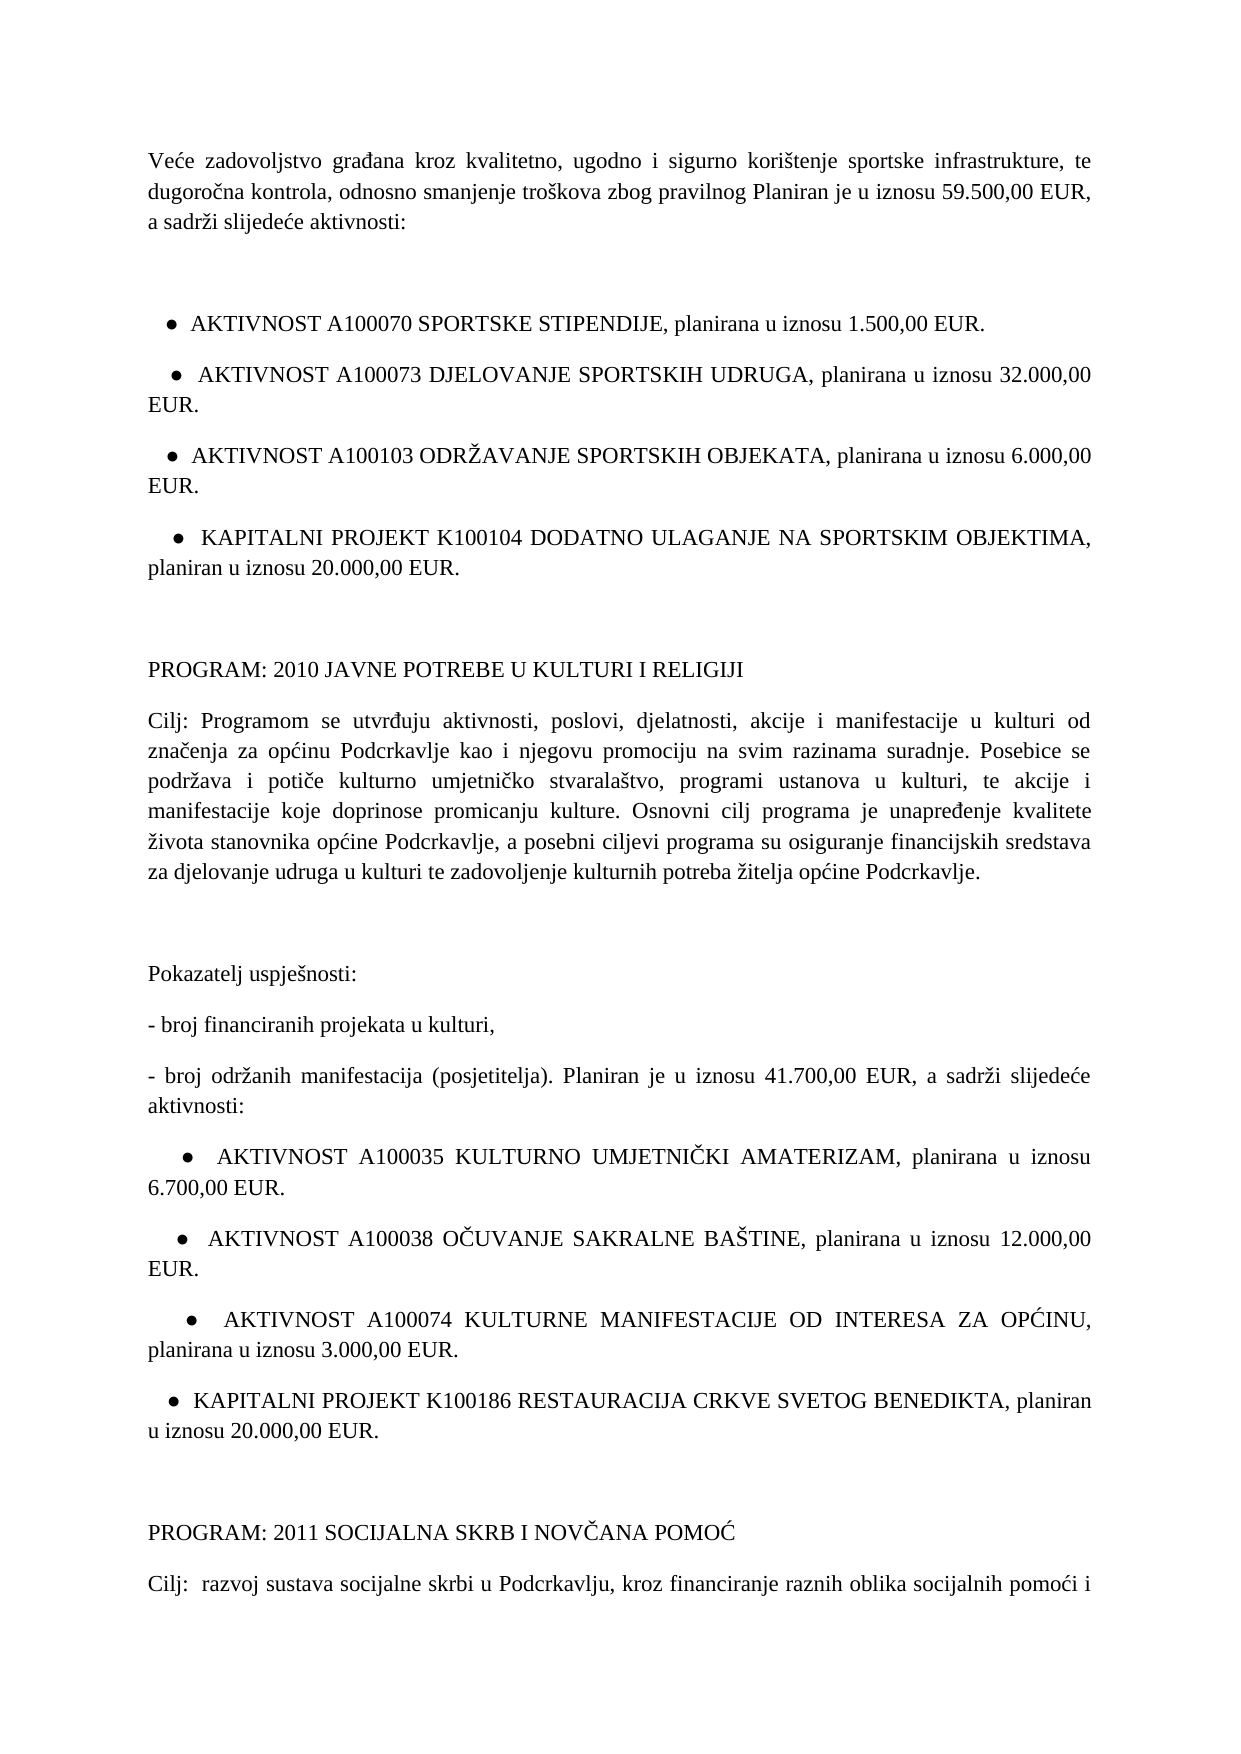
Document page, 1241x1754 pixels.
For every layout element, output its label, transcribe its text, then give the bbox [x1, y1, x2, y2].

text Cilj: Programom se utvrđuju aktivnosti, poslovi, djelatnosti, akcije i manifestacije u kulturi od značenja za općinu Podcrkavlje kao i njegovu promociju na svim razinama suradnje. Posebice se podržava i potiče kulturno umjetničko stvaralaštvo, programi ustanova u kulturi, te akcije i manifestacije koje doprinose promicanju kulture. Osnovni cilj programa je unapređenje kvalitete života stanovnika općine Podcrkavlje, a posebni ciljevi programa su osiguranje financijskih sredstava za djelovanje udruga u kulturi te zadovoljenje kulturnih potreba žitelja općine Podcrkavlje. [148, 707, 1092, 884]
text PROGRAM: 2011 SOCIJALNA SKRB I NOVČANA POMOĆ [148, 1519, 1092, 1546]
text ● KAPITALNI PROJEKT K100186 RESTAURACIJA CRKVE SVETOG BENEDIKTA, planiran u iznosu 20.000,00 EUR. [148, 1387, 1092, 1444]
text ● AKTIVNOST A100103 ODRŽAVANJE SPORTSKIH OBJEKATA, planirana u iznosu 6.000,00 EUR. [148, 442, 1092, 499]
text Pokazatelj uspješnosti: [148, 960, 1092, 986]
text ● AKTIVNOST A100073 DJELOVANJE SPORTSKIH UDRUGA, planirana u iznosu 32.000,00 EUR. [148, 361, 1092, 418]
text ● AKTIVNOST A100070 SPORTSKE STIPENDIJE, planirana u iznosu 1.500,00 EUR. [148, 310, 1092, 336]
text - broj održanih manifestacija (posjetitelja). Planiran je u iznosu 41.700,00 EUR, a sadrži slijedeće aktivnosti: [148, 1062, 1092, 1119]
text ● AKTIVNOST A100035 KULTURNO UMJETNIČKI AMATERIZAM, planirana u iznosu 6.700,00 EUR. [148, 1143, 1092, 1200]
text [148, 1571, 1092, 1597]
text PROGRAM: 2010 JAVNE POTREBE U KULTURI I RELIGIJI [148, 656, 1092, 682]
text - broj financiranih projekata u kulturi, [148, 1011, 1092, 1037]
text ● KAPITALNI PROJEKT K100104 DODATNO ULAGANJE NA SPORTSKIM OBJEKTIMA, planiran u iznosu 20.000,00 EUR. [148, 524, 1092, 580]
text ● AKTIVNOST A100074 KULTURNE MANIFESTACIJE OD INTERESA ZA OPĆINU, planirana u iznosu 3.000,00 EUR. [148, 1306, 1092, 1362]
text ● AKTIVNOST A100038 OČUVANJE SAKRALNE BAŠTINE, planirana u iznosu 12.000,00 EUR. [148, 1225, 1092, 1281]
text Veće zadovoljstvo građana kroz kvalitetno, ugodno i sigurno korištenje sportske infrastrukture, te dugoročna kontrola, odnosno smanjenje troškova zbog pravilnog Planiran je u iznosu 59.500,00 EUR, a sadrži slijedeće aktivnosti: [148, 148, 1092, 234]
